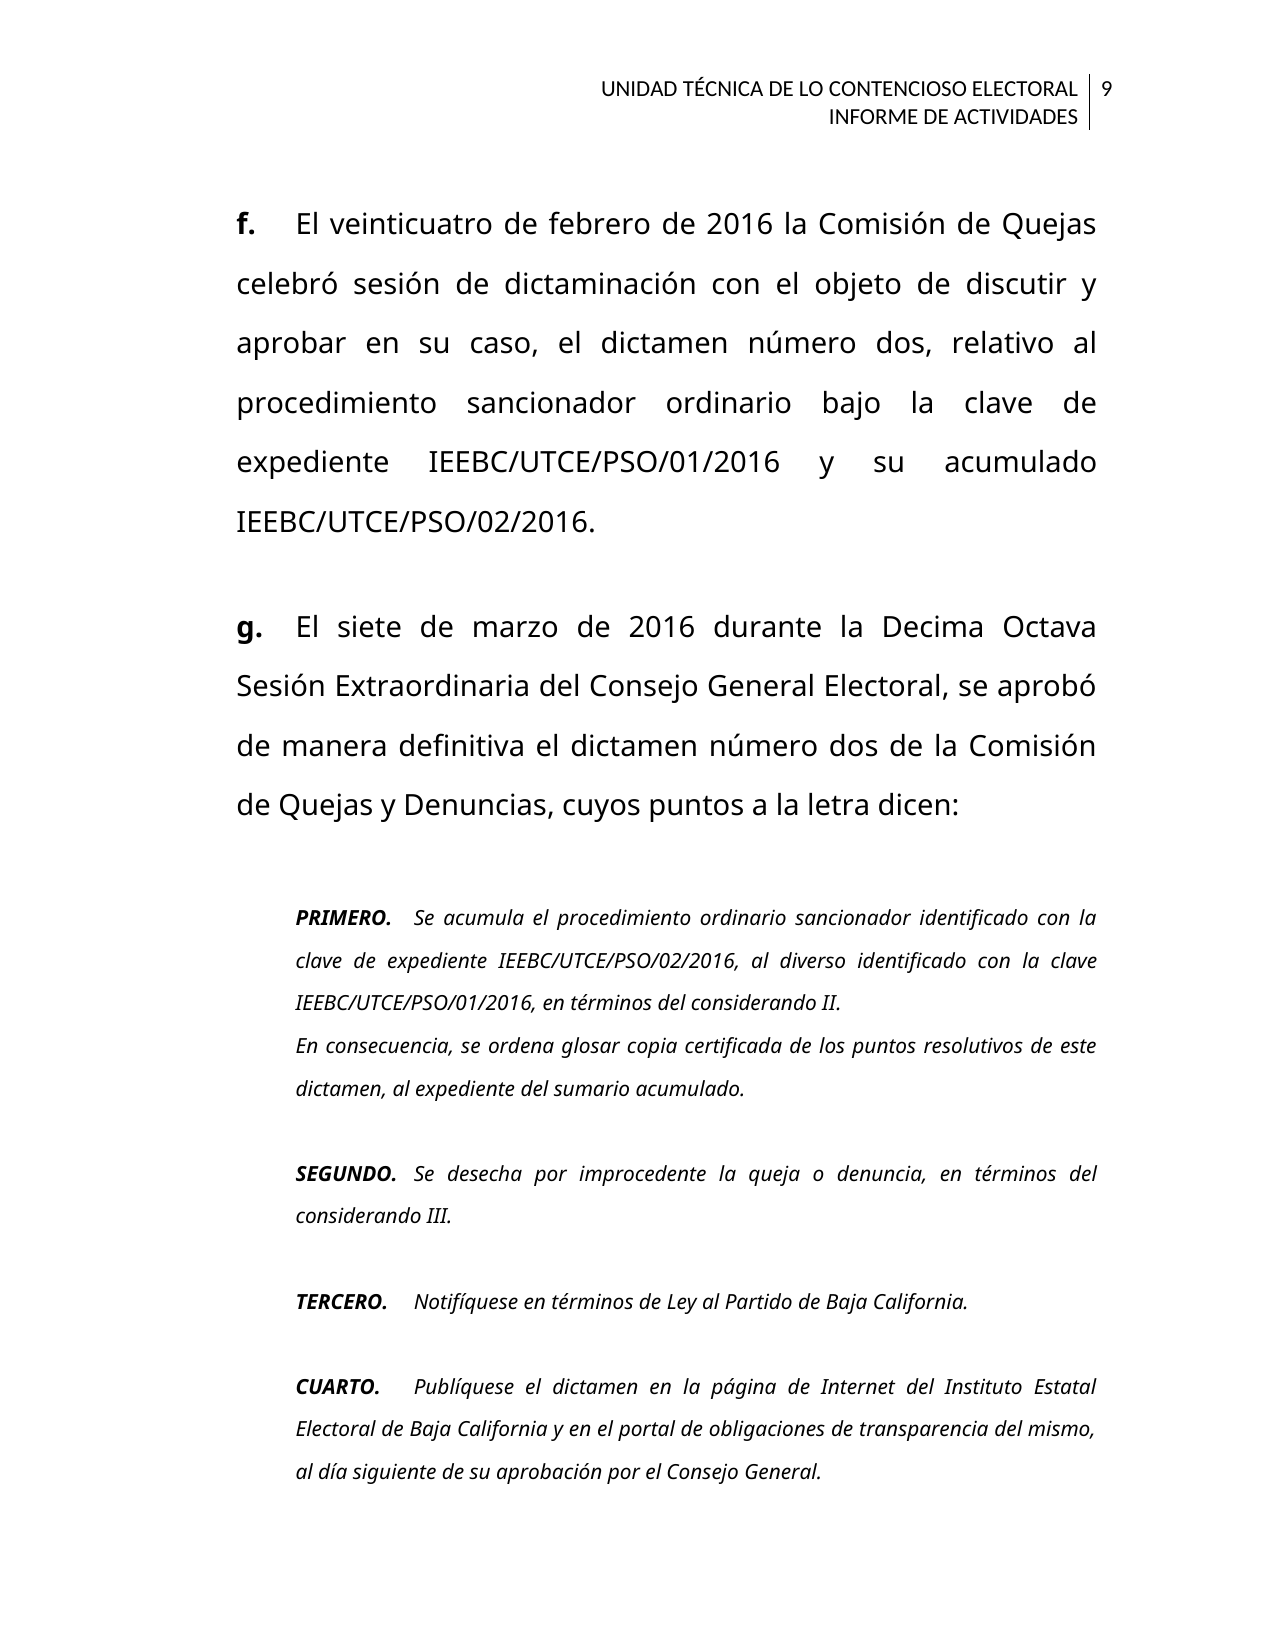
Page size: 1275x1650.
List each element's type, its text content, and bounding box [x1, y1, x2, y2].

list Se acumula el procedimiento ordinario sancionador identificado con la clave de expediente IEEBC/UTCE/PSO/02/2016, al diverso identificado con la clave IEEBC/UTCE/PSO/01/2016, en términos del considerando II. [295, 903, 1098, 1017]
list Publíquese el dictamen en la página de Internet del Instituto Estatal Electoral de Baja California y en el portal de obligaciones de transparencia del mismo, al día siguiente de su aprobación por el Consejo General. [295, 1372, 1098, 1486]
list El veinticuatro de febrero de 2016 la Comisión de Quejas celebró sesión de dictaminación con el objeto de discutir y aprobar en su caso, el dictamen número dos, relativo al procedimiento sancionador ordinario bajo la clave de expediente IEEBC/UTCE/PSO/01/2016 y su acumulado IEEBC/UTCE/PSO/02/2016. [236, 203, 1098, 541]
text En consecuencia, se ordena glosar copia certificada de los puntos resolutivos de este dictamen, al expediente del sumario acumulado. [295, 1031, 1098, 1102]
list Notifíquese en términos de Ley al Partido de Baja California. [295, 1287, 1098, 1315]
list El siete de marzo de 2016 durante la Decima Octava Sesión Extraordinaria del Consejo General Electoral, se aprobó de manera definitiva el dictamen número dos de la Comisión de Quejas y Denuncias, cuyos puntos a la letra dicen: [236, 606, 1098, 824]
list Se desecha por improcedente la queja o denuncia, en términos del considerando III. [295, 1159, 1098, 1230]
